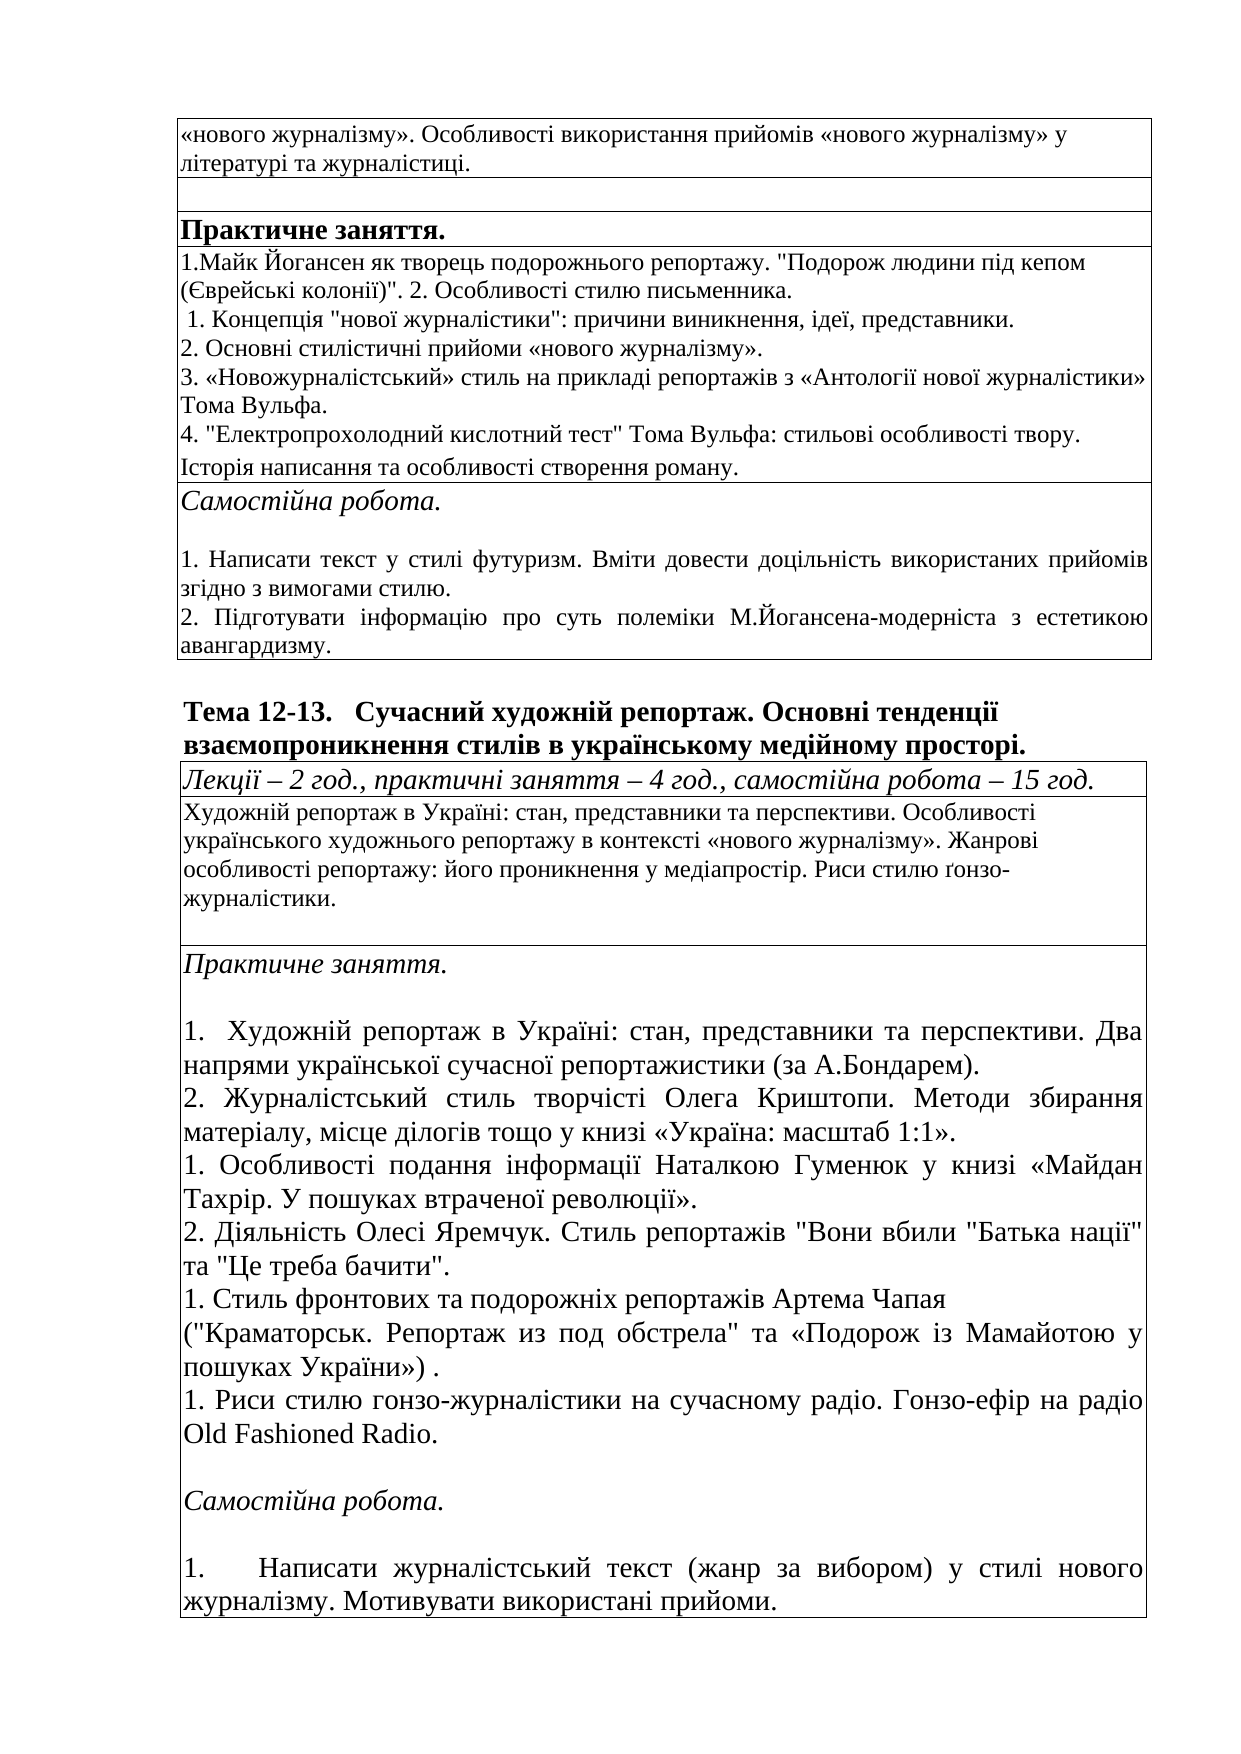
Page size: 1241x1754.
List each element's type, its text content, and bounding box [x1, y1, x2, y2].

table_cell Самостійна робота. 1. Написати текст у стилі футуризм. Вміти довести доцільність використаних прийомів згідно з вимогами стилю. 2. Підготувати інформацію про суть полеміки М.Йогансена-модерніста з естетикою авангардизму. [178, 483, 1151, 659]
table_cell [178, 119, 1151, 177]
table_cell Практичне заняття. [178, 212, 1151, 246]
table_cell [177, 660, 1150, 1618]
table_cell [178, 178, 1151, 211]
table_cell 1.Майк Йогансен як творець подорожнього репортажу. "Подорож людини під кепом (Єврейські колонії)". 2. Особливості стилю письменника. 1. Концепція "нової журналістики": причини виникнення, ідеї, представники. 2. Основні стилістичні прийоми «нового журналізму». 3. «Новожурналістський» стиль на прикладі репортажів з «Антології нової журналістики» Тома Вульфа. 4. "Електропрохолодний кислотний тест" Тома Вульфа: стильові особливості твору. Історія написання та особливості створення роману. [178, 247, 1151, 482]
